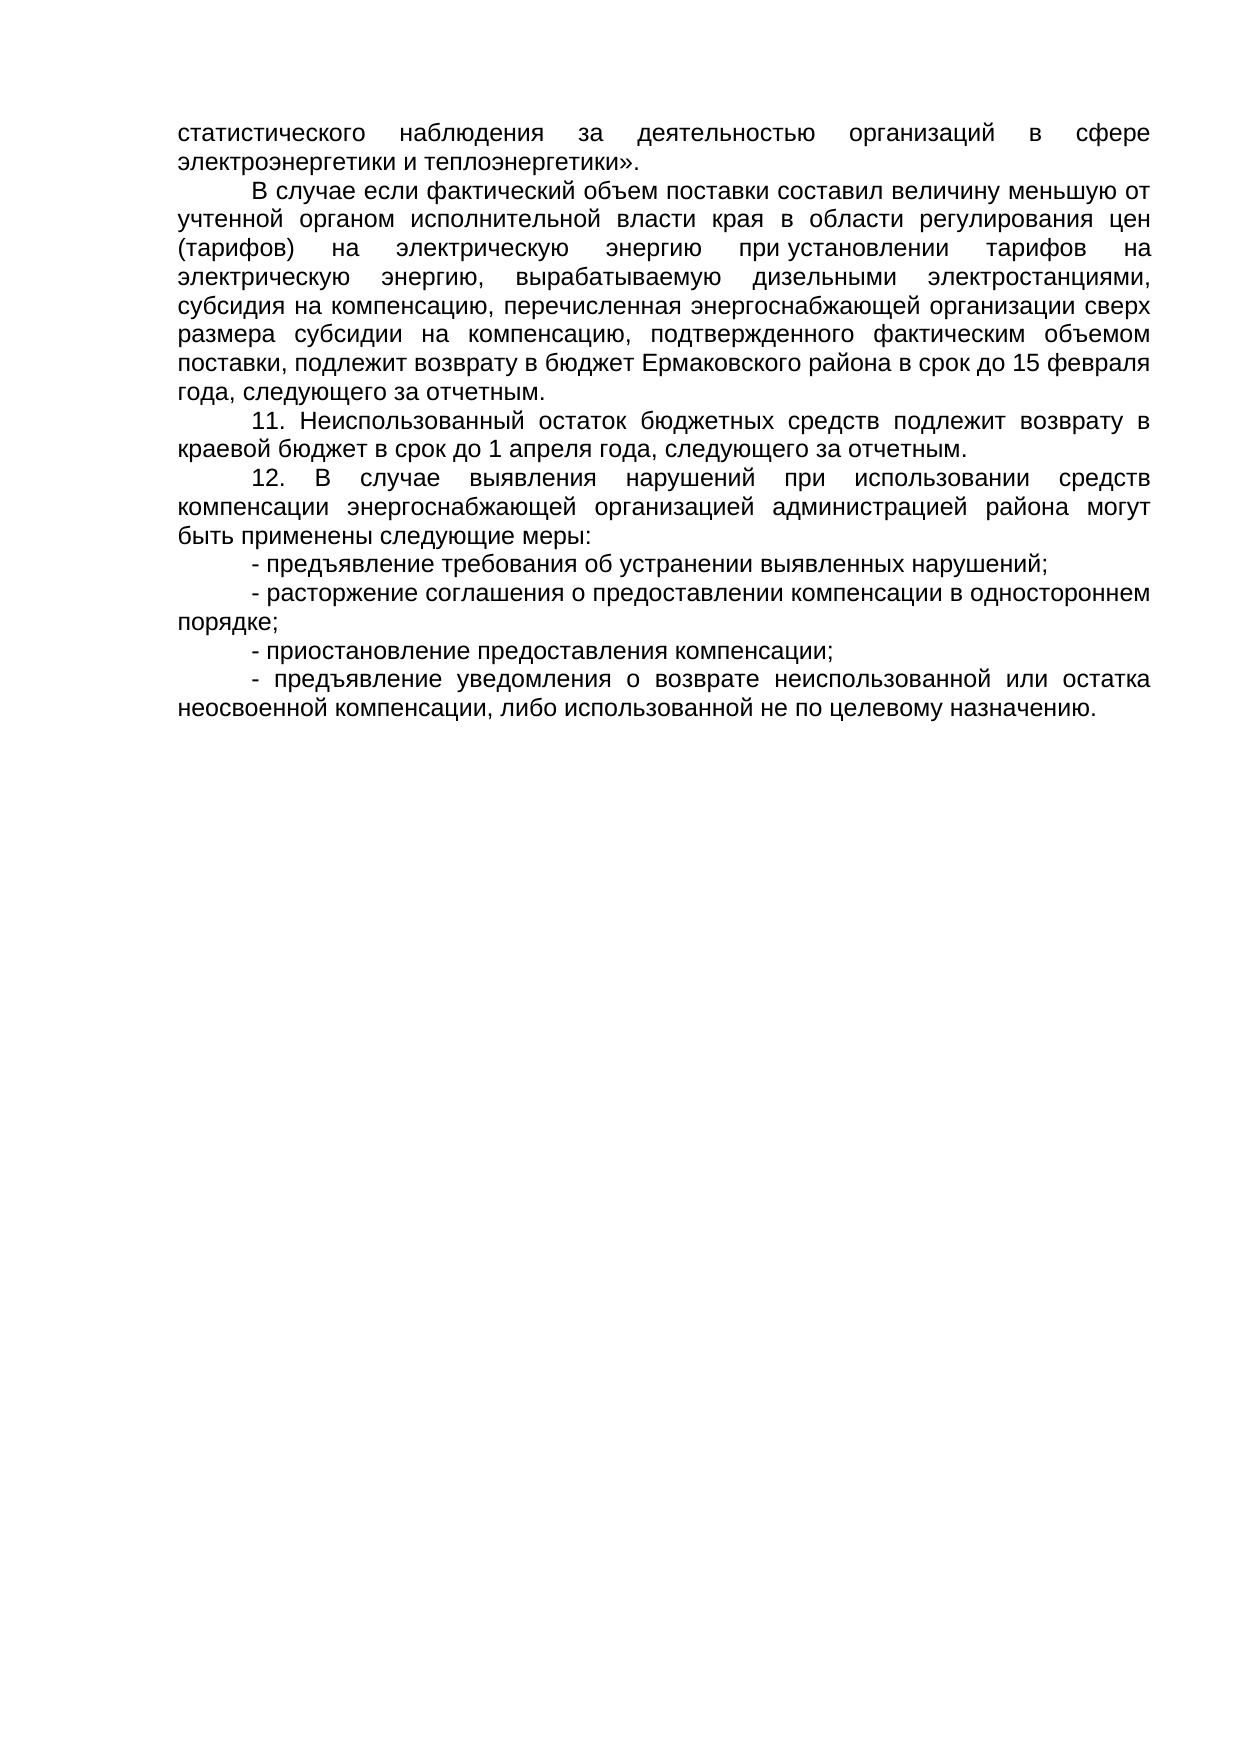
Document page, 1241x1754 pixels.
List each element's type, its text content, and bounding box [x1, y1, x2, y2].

text В случае если фактический объем поставки составил величину меньшую от учтенной органом исполнительной власти края в области регулирования цен (тарифов) на электрическую энергию при установлении тарифов на электрическую энергию, вырабатываемую дизельными электростанциями, субсидия на компенсацию, перечисленная энергоснабжающей организации сверх размера субсидии на компенсацию, подтвержденного фактическим объемом поставки, подлежит возврату в бюджет Ермаковского района в срок до 15 февраля года, следующего за отчетным. [177, 176, 1152, 406]
text - приостановление предоставления компенсации; [177, 636, 1152, 664]
text - предъявление уведомления о возврате неиспользованной или остатка неосвоенной компенсации, либо использованной не по целевому назначению. [177, 664, 1152, 722]
text - расторжение соглашения о предоставлении компенсации в одностороннем порядке; [177, 578, 1152, 636]
text 11. Неиспользованный остаток бюджетных средств подлежит возврату в краевой бюджет в срок до 1 апреля года, следующего за отчетным. [177, 406, 1152, 463]
text 12. В случае выявления нарушений при использовании средств компенсации энергоснабжающей организацией администрацией района могут быть применены следующие меры: [177, 463, 1152, 549]
text - предъявление требования об устранении выявленных нарушений; [177, 549, 1152, 578]
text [177, 118, 1152, 176]
